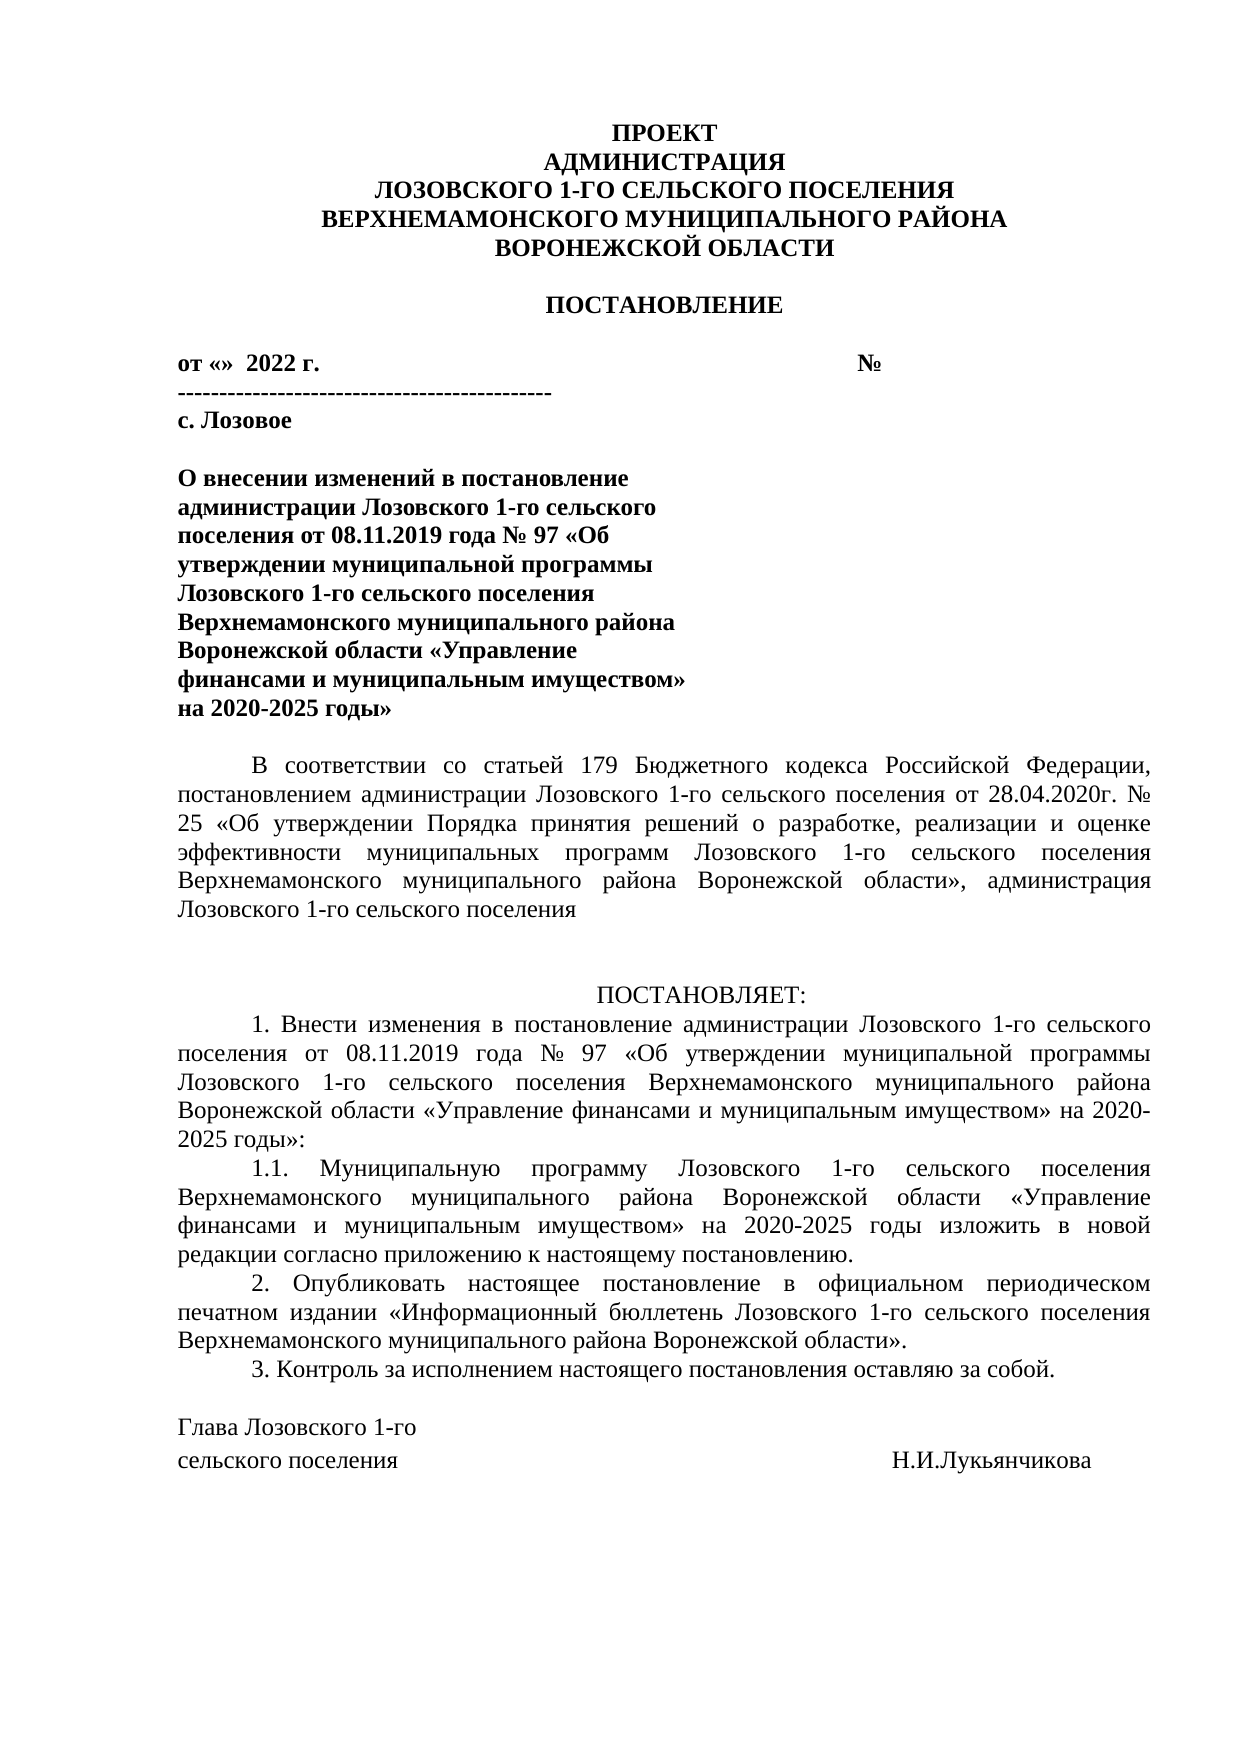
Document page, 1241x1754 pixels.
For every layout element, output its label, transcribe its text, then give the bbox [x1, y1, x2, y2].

text АДМИНИСТРАЦИЯ [177, 147, 1152, 176]
text О внесении изменений в постановление администрации Лозовского 1-го сельского поселения от 08.11.2019 года № 97 «Об утверждении муниципальной программы Лозовского 1-го сельского поселения Верхнемамонского муниципального района Воронежской области «Управление финансами и муниципальным имуществом» на 2020-2025 годы» [177, 463, 709, 722]
text ПОСТАНОВЛЯЕТ: [177, 981, 1152, 1009]
text 1. Внести изменения в постановление администрации Лозовского 1-го сельского поселения от 08.11.2019 года № 97 «Об утверждении муниципальной программы Лозовского 1-го сельского поселения Верхнемамонского муниципального района Воронежской области «Управление финансами и муниципальным имуществом» на 2020-2025 годы»: [177, 1009, 1152, 1153]
text ПРОЕКТ [177, 118, 1152, 147]
text В соответствии со статьей 179 Бюджетного кодекса Российской Федерации, постановлением администрации Лозовского 1-го сельского поселения от 28.04.2020г. № 25 «Об утверждении Порядка принятия решений о разработке, реализации и оценке эффективности муниципальных программ Лозовского 1-го сельского поселения Верхнемамонского муниципального района Воронежской области», администрация Лозовского 1-го сельского поселения [177, 751, 1152, 923]
text ПОСТАНОВЛЕНИЕ [177, 291, 1152, 319]
text сельского поселения Н.И.Лукьянчикова [177, 1445, 1152, 1474]
text 1.1. Муниципальную программу Лозовского 1-го сельского поселения Верхнемамонского муниципального района Воронежской области «Управление финансами и муниципальным имуществом» на 2020-2025 годы изложить в новой редакции согласно приложению к настоящему постановлению. [177, 1153, 1152, 1268]
text 2. Опубликовать настоящее постановление в официальном периодическом печатном издании «Информационный бюллетень Лозовского 1-го сельского поселения Верхнемамонского муниципального района Воронежской области». [177, 1268, 1152, 1354]
text с. Лозовое [177, 406, 1152, 434]
text Глава Лозовского 1-го [177, 1412, 1152, 1441]
text ЛОЗОВСКОГО 1-ГО СЕЛЬСКОГО ПОСЕЛЕНИЯ [177, 176, 1152, 204]
text --------------------------------------------- [177, 377, 1152, 406]
text ВОРОНЕЖСКОЙ ОБЛАСТИ [177, 233, 1152, 262]
text 3. Контроль за исполнением настоящего постановления оставляю за собой. [177, 1354, 1152, 1383]
text ВЕРХНЕМАМОНСКОГО МУНИЦИПАЛЬНОГО РАЙОНА [177, 204, 1152, 233]
text от «» 2022 г. № [177, 348, 1152, 377]
